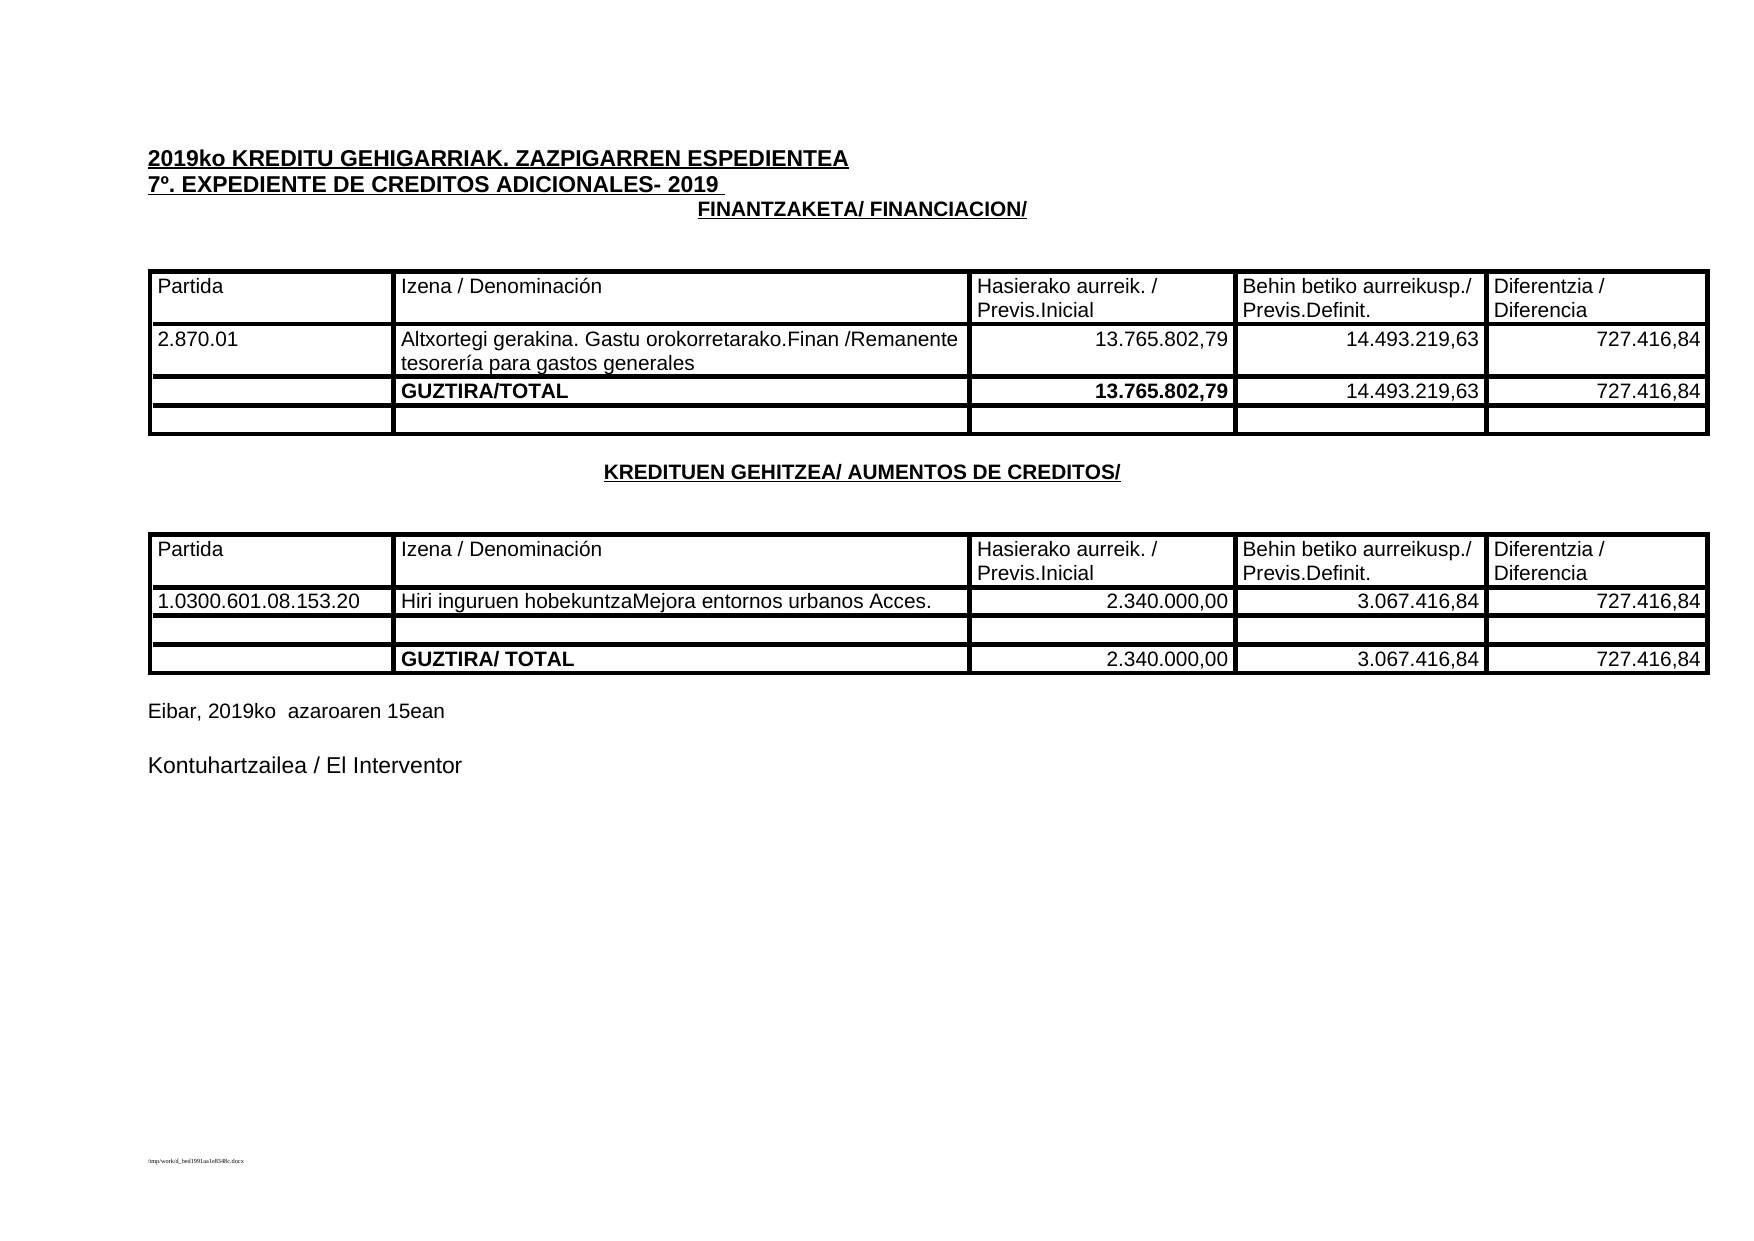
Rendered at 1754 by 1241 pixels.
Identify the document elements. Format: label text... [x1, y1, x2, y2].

table_cell Hiri inguruen hobekuntzaMejora entornos urbanos Acces. [396, 590, 967, 613]
table_header Hasierako aurreik. / Previs.Inicial [972, 537, 1233, 585]
table_cell [152, 614, 391, 642]
table_cell 2.340.000,00 [972, 590, 1233, 613]
text KREDITUEN GEHITZEA/ AUMENTOS DE CREDITOS/ [148, 460, 1577, 484]
table_cell [396, 408, 967, 432]
table_cell [1238, 408, 1484, 432]
table_cell [152, 404, 391, 432]
subtitle 2019ko KREDITU GEHIGARRIAK. ZAZPIGARREN ESPEDIENTEA [148, 144, 1577, 171]
table_cell [1489, 618, 1705, 642]
table_cell 727.416,84 [1489, 379, 1705, 403]
table_header Izena / Denominación [396, 537, 967, 585]
text Kontuhartzailea / El Interventor [148, 752, 1577, 778]
table_header Partida [152, 537, 391, 585]
text Eibar, 2019ko azaroaren 15ean [148, 699, 1577, 723]
table_cell 3.067.416,84 [1238, 590, 1484, 613]
table_header Diferentzia / Diferencia [1489, 537, 1705, 585]
table_cell GUZTIRA/ TOTAL [396, 647, 967, 671]
table_cell 13.765.802,79 [972, 326, 1233, 374]
table_cell Altxortegi gerakina. Gastu orokorretarako.Finan /Remanente tesorería para gastos generales [396, 326, 967, 374]
table_header Behin betiko aurreikusp./ Previs.Definit. [1238, 274, 1484, 322]
table_header Hasierako aurreik. / Previs.Inicial [972, 274, 1233, 322]
table_header Diferentzia / Diferencia [1489, 274, 1705, 322]
table_cell [396, 618, 967, 642]
table_cell 13.765.802,79 [972, 379, 1233, 403]
table_header Behin betiko aurreikusp./ Previs.Definit. [1238, 537, 1484, 585]
table_cell 2.340.000,00 [972, 647, 1233, 671]
table_header Izena / Denominación [396, 274, 967, 322]
subtitle 7º. EXPEDIENTE DE CREDITOS ADICIONALES- 2019 [148, 171, 1577, 197]
table_cell [1489, 408, 1705, 432]
table_cell [972, 408, 1233, 432]
table_cell 727.416,84 [1489, 590, 1705, 613]
text FINANTZAKETA/ FINANCIACION/ [148, 197, 1577, 221]
table_cell 1.0300.601.08.153.20 [152, 586, 391, 613]
table_cell GUZTIRA/TOTAL [396, 379, 967, 403]
table_cell 2.870.01 [152, 323, 391, 374]
table_cell [152, 375, 391, 403]
table_cell [972, 618, 1233, 642]
table_cell 14.493.219,63 [1238, 326, 1484, 374]
table_header Partida [152, 274, 391, 322]
table_cell 3.067.416,84 [1238, 647, 1484, 671]
table_cell 727.416,84 [1489, 326, 1705, 374]
table_cell [152, 643, 391, 671]
table_cell 727.416,84 [1489, 647, 1705, 671]
table_cell [1238, 618, 1484, 642]
table_cell 14.493.219,63 [1238, 379, 1484, 403]
